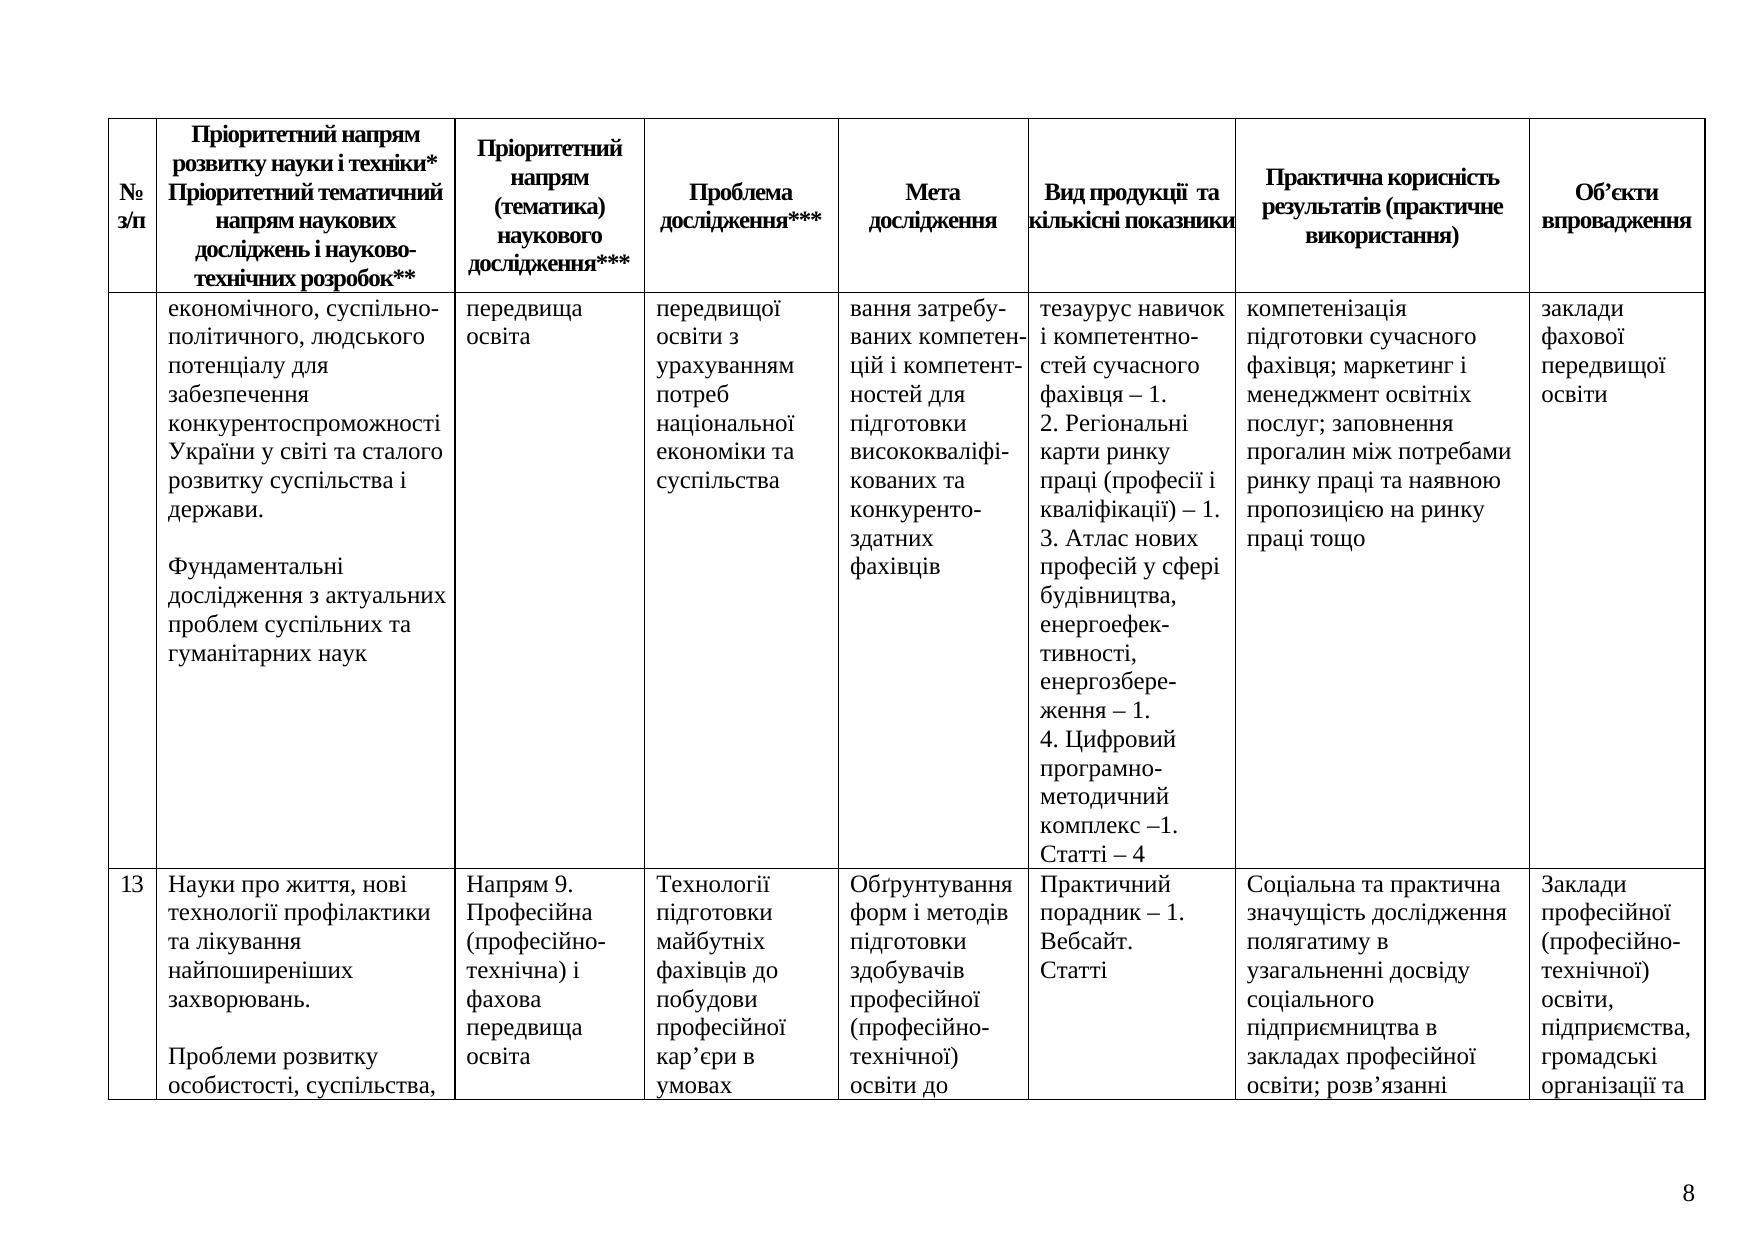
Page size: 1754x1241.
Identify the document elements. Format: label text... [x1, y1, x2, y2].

table_cell Напрям 9. Професійна (професійно-технічна) і фахова передвища освіта [456, 293, 644, 868]
table_cell Практичний порадник – 1. Вебсайт. Статті [1029, 869, 1235, 1099]
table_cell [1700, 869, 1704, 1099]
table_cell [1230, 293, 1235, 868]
table_header Практична корисність результатів (практичне використання) [1236, 119, 1529, 292]
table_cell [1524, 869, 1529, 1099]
table_cell Напрям 9. Професійна (професійно-технічна) і фахова передвища освіта [456, 869, 644, 1099]
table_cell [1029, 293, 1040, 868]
table_header Пріоритетний напрям (тематика) наукового дослідження*** [456, 119, 644, 292]
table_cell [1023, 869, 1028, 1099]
table_cell 13 [109, 869, 156, 1099]
table_header Мета дослідження [839, 119, 1028, 292]
table_header Об’єкти впровадження [1530, 119, 1704, 292]
table_cell Теоретичні і методичні засади розвитку професійної та фахової передвищої освіти з урахуванням потреб національної економіки та суспільства [645, 293, 838, 868]
table_header Пріоритетний напрям розвитку науки і техніки* Пріоритетний тематичний напрям наукових досліджень і науково-технічних розробок** [157, 119, 454, 292]
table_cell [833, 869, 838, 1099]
table_header № з/п [109, 119, 156, 292]
table_header Проблема дослідження*** [645, 119, 838, 292]
table_cell 12 [109, 293, 156, 868]
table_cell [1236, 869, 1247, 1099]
table_cell Заклади професійної (професійно-технічної) освіти, заклади фахової передвищої освіти [1530, 293, 1704, 868]
table_header Вид продукції та кількісні показники [1029, 119, 1235, 292]
